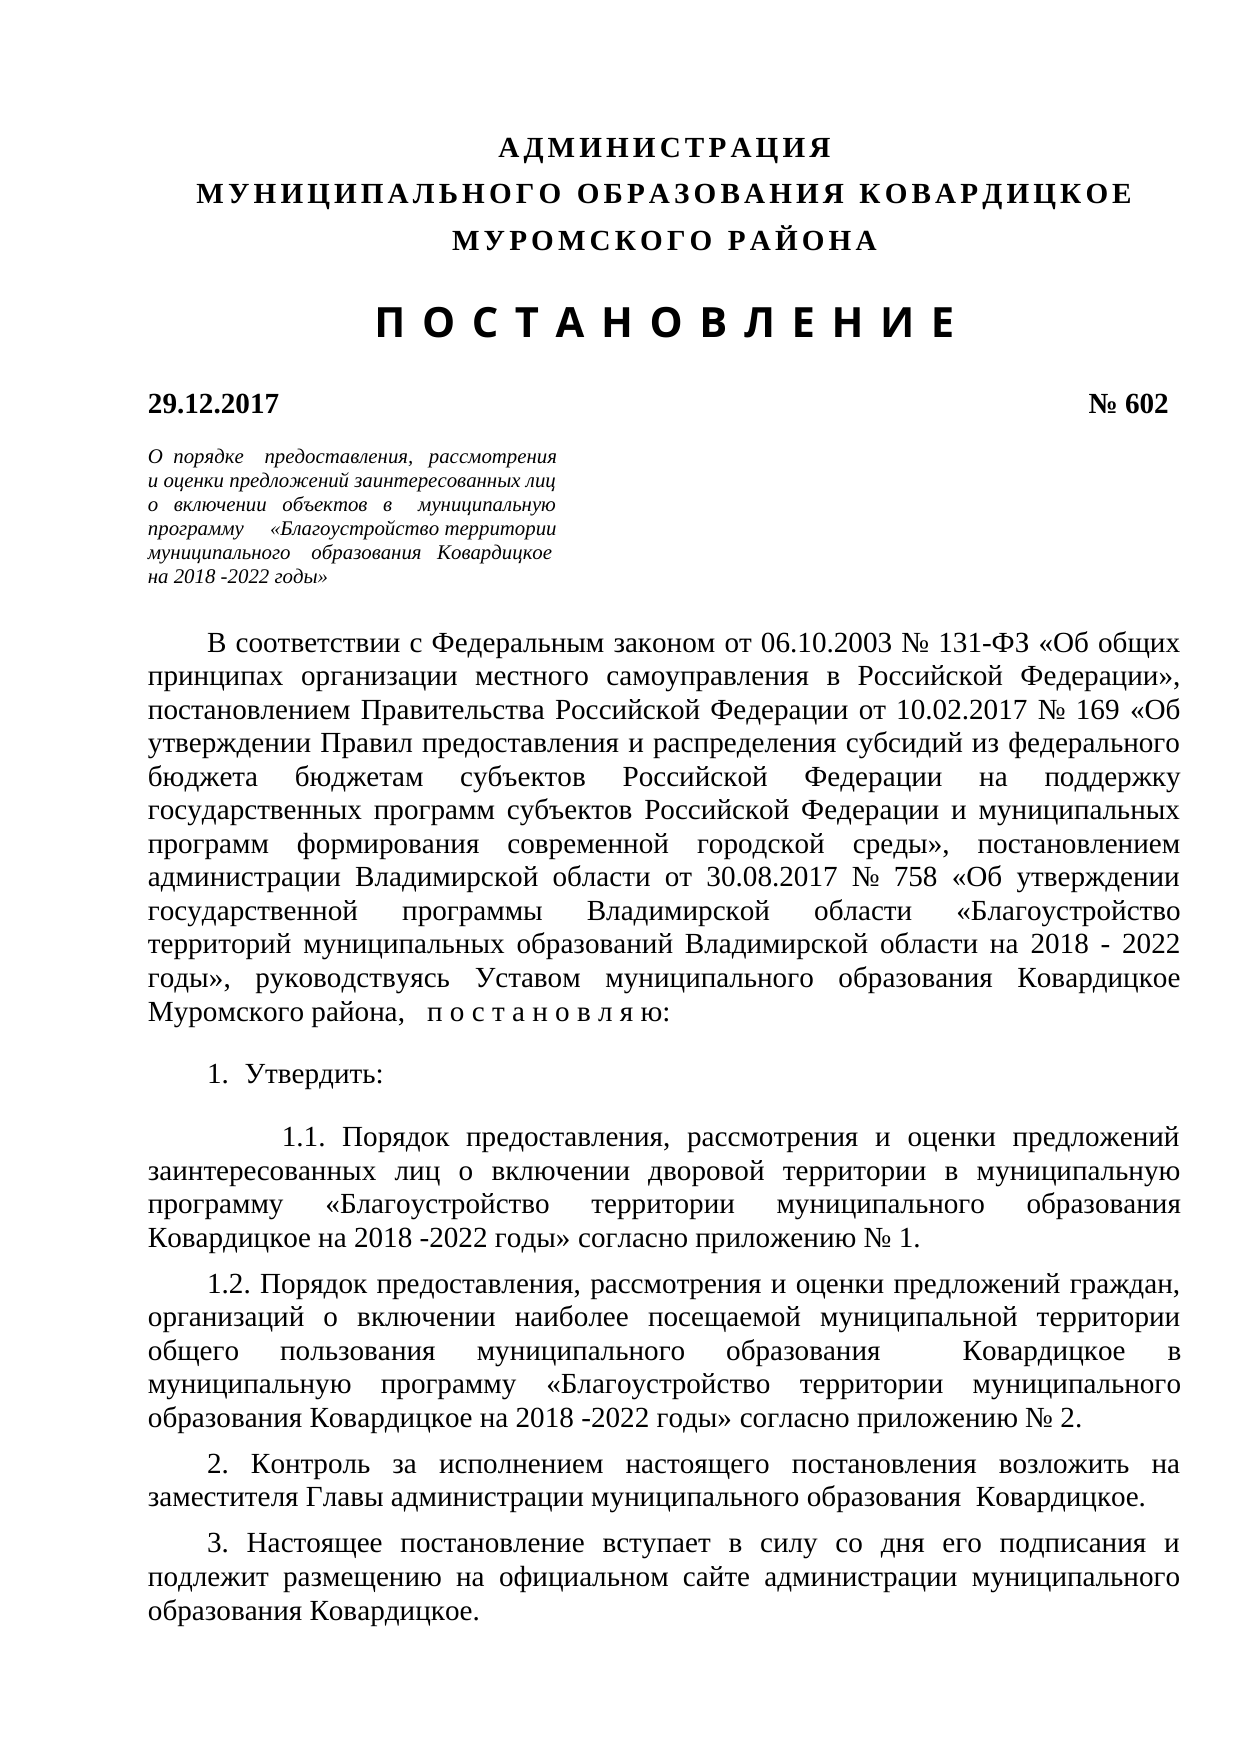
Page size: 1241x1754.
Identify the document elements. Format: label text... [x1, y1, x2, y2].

text программу «Благоустройство территории [148, 516, 1181, 540]
text В соответствии с Федеральным законом от 06.10.2003 № 131-ФЗ «Об общих принципах организации местного самоуправления в Российской Федерации», постановлением Правительства Российской Федерации от 10.02.2017 № 169 «Об утверждении Правил предоставления и распределения субсидий из федерального бюджета бюджетам субъектов Российской Федерации на поддержку государственных программ субъектов Российской Федерации и муниципальных программ формирования современной городской среды», постановлением администрации Владимирской области от 30.08.2017 № 758 «Об утверждении государственной программы Владимирской области «Благоустройство территорий муниципальных образований Владимирской области на 2018 - 2022 годы», руководствуясь Уставом муниципального образования Ковардицкое Муромского района, п о с т а н о в л я ю: [148, 625, 1181, 1027]
subtitle АДМИНИСТРАЦИЯ [148, 131, 1181, 164]
subtitle ПОСТАНОВЛЕНИЕ [148, 293, 1181, 349]
text 3. Настоящее постановление вступает в силу со дня его подписания и подлежит размещению на официальном сайте администрации муниципального образования Ковардицкое. [148, 1526, 1181, 1626]
text 2. Контроль за исполнением настоящего постановления возложить на заместителя Главы администрации муниципального образования Ковардицкое. [148, 1446, 1181, 1513]
list Утвердить: [207, 1056, 1181, 1090]
text О порядке предоставления, рассмотрения [148, 444, 1181, 468]
text о включении объектов в муниципальную [148, 492, 1181, 516]
text 29.12.2017 № 602 [148, 386, 1181, 420]
text и оценки предложений заинтересованных лиц [148, 468, 1181, 492]
subtitle МУРОМСКОГО РАЙОНА [148, 223, 1181, 256]
text 1.2. Порядок предоставления, рассмотрения и оценки предложений граждан, организаций о включении наиболее посещаемой муниципальной территории общего пользования муниципального образования Ковардицкое в муниципальную программу «Благоустройство территории муниципального образования Ковардицкое на 2018 -2022 годы» согласно приложению № 2. [148, 1266, 1181, 1433]
subtitle МУНИЦИПАЛЬНОГО ОБРАЗОВАНИЯ КОВАРДИЦКОЕ [148, 177, 1181, 210]
text муниципального образования Ковардицкое [148, 540, 1181, 564]
text 1.1. Порядок предоставления, рассмотрения и оценки предложений заинтересованных лиц о включении дворовой территории в муниципальную программу «Благоустройство территории муниципального образования Ковардицкое на 2018 -2022 годы» согласно приложению № 1. [148, 1119, 1181, 1253]
text на 2018 -2022 годы» [148, 564, 1181, 588]
